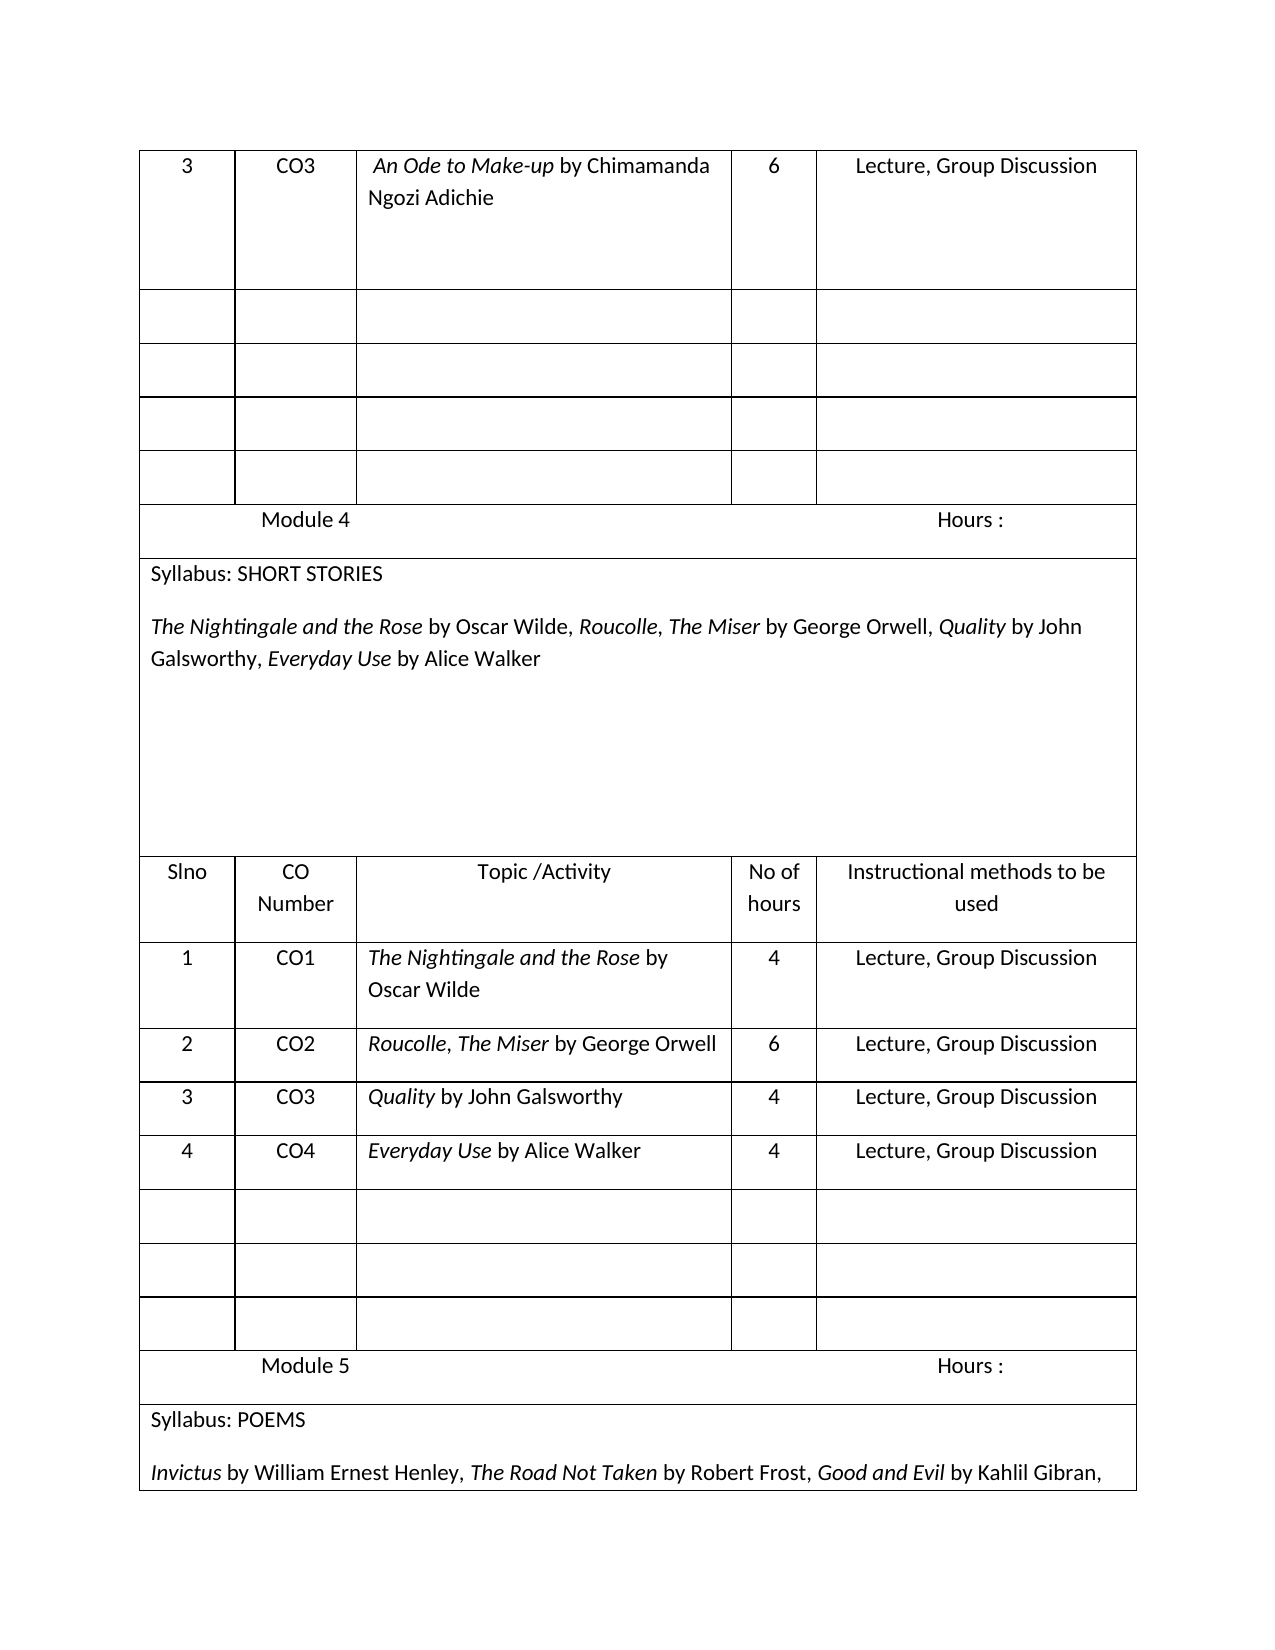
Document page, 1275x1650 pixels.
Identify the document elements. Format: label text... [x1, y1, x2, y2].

table_cell [472, 505, 804, 558]
table_cell [140, 451, 234, 504]
table_cell 4 [732, 1083, 816, 1135]
table_cell Topic /Activity [357, 857, 731, 942]
table_cell [732, 451, 816, 504]
table_cell [817, 344, 1136, 396]
table_cell [817, 451, 1136, 504]
table_cell [236, 1298, 356, 1350]
table_cell [732, 1190, 816, 1243]
table_cell [817, 290, 1136, 343]
table_cell 6 [732, 151, 816, 289]
table_cell [140, 1244, 234, 1296]
table_cell [732, 1298, 816, 1350]
table_cell CO2 [236, 1029, 356, 1081]
table_cell [732, 344, 816, 396]
table_cell [732, 290, 816, 343]
table_cell Lecture, Group Discussion [817, 943, 1136, 1028]
table_cell [357, 1244, 731, 1296]
table_cell An Ode to Make-up by Chimamanda Ngozi Adichie [357, 151, 731, 289]
table_cell [357, 451, 731, 504]
table_cell [140, 290, 234, 343]
table_cell Module 4 [140, 505, 472, 558]
table_cell 4 [732, 1136, 816, 1189]
table_cell [236, 344, 356, 396]
table_cell CO4 [236, 1136, 356, 1189]
table_cell CO Number [236, 857, 356, 942]
table_cell CO1 [236, 943, 356, 1028]
table_cell Hours : [804, 505, 1136, 558]
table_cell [140, 1405, 1136, 1490]
table_cell Quality by John Galsworthy [357, 1083, 731, 1135]
table_cell Instructional methods to be used [817, 857, 1136, 942]
table_cell [472, 1351, 804, 1404]
table_cell 4 [140, 1136, 234, 1189]
table_cell 3 [140, 1083, 234, 1135]
table_cell [140, 1190, 234, 1243]
table_cell [236, 451, 356, 504]
table_cell CO3 [236, 151, 356, 289]
table_cell [732, 398, 816, 450]
table_cell [357, 290, 731, 343]
table_cell CO3 [236, 1083, 356, 1135]
table_cell Syllabus: SHORT STORIES The Nightingale and the Rose by Oscar Wilde, Roucolle, The Miser by George Orwell, Quality by John Galsworthy, Everyday Use by Alice Walker [140, 559, 1136, 856]
table_cell [140, 398, 234, 450]
table_cell [817, 1190, 1136, 1243]
table_cell [357, 344, 731, 396]
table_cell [817, 151, 1136, 289]
table_cell Everyday Use by Alice Walker [357, 1136, 731, 1189]
table_cell No of hours [732, 857, 816, 942]
table_cell [357, 1190, 731, 1243]
table_cell Slno [140, 857, 234, 942]
table_cell Lecture, Group Discussion [817, 1083, 1136, 1135]
table_cell [357, 1298, 731, 1350]
table_cell 4 [732, 943, 816, 1028]
table_cell 6 [732, 1029, 816, 1081]
table_cell Roucolle, The Miser by George Orwell [357, 1029, 731, 1081]
table_cell 2 [140, 1029, 234, 1081]
table_cell [817, 1244, 1136, 1296]
table_cell [236, 290, 356, 343]
table_cell [357, 398, 731, 450]
table_cell [732, 1244, 816, 1296]
table_cell [817, 398, 1136, 450]
table_cell Lecture, Group Discussion [817, 1029, 1136, 1081]
table_cell [236, 398, 356, 450]
table_cell 1 [140, 943, 234, 1028]
table_cell [817, 1298, 1136, 1350]
table_cell The Nightingale and the Rose by Oscar Wilde [357, 943, 731, 1028]
table_cell Module 5 [140, 1351, 472, 1404]
table_cell Lecture, Group Discussion [817, 1136, 1136, 1189]
table_cell [236, 1244, 356, 1296]
table_cell [236, 1190, 356, 1243]
table_cell [140, 344, 234, 396]
table_cell 3 [140, 151, 234, 289]
table_cell Hours : [804, 1351, 1136, 1404]
table_cell [140, 1298, 234, 1350]
